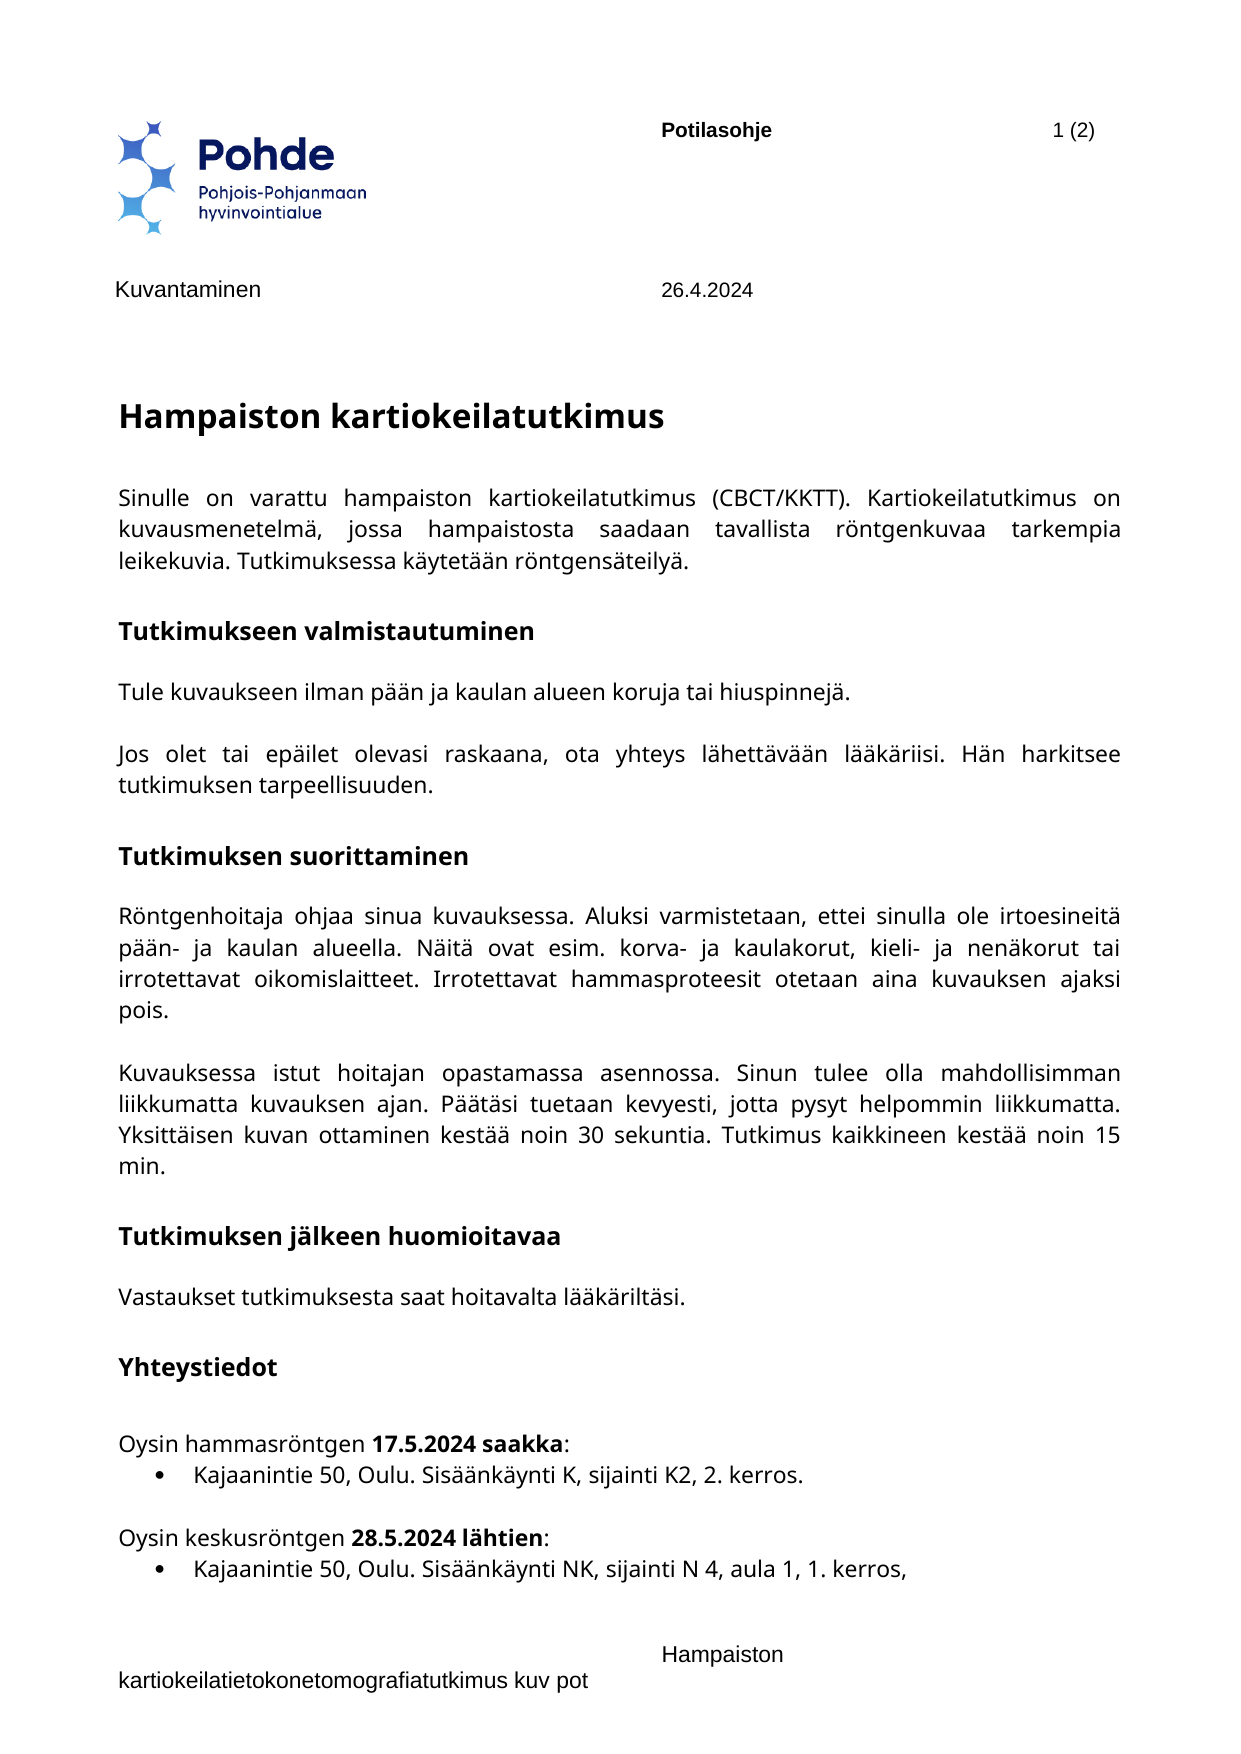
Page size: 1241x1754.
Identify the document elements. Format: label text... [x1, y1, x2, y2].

text Tule kuvaukseen ilman pään ja kaulan alueen koruja tai hiuspinnejä. [118, 676, 1122, 707]
text Vastaukset tutkimuksesta saat hoitavalta lääkäriltäsi. [118, 1281, 1122, 1312]
text Tutkimukseen valmistautuminen [118, 613, 1122, 647]
text Yhteystiedot [118, 1350, 1122, 1384]
text Oysin hammasröntgen 17.5.2024 saakka: [118, 1428, 1122, 1459]
picture [114, 118, 370, 237]
text Sinulle on varattu hampaiston kartiokeilatutkimus (CBCT/KKTT). Kartiokeilatutkimus on kuvausmenetelmä, jossa hampaistosta saadaan tavallista röntgenkuvaa tarkempia leikekuvia. Tutkimuksessa käytetään röntgensäteilyä. [118, 482, 1122, 576]
text Kuvauksessa istut hoitajan opastamassa asennossa. Sinun tulee olla mahdollisimman liikkumatta kuvauksen ajan. Päätäsi tuetaan kevyesti, jotta pysyt helpommin liikkumatta. Yksittäisen kuvan ottaminen kestää noin 30 sekuntia. Tutkimus kaikkineen kestää noin 15 min. [118, 1057, 1122, 1182]
text Oysin keskusröntgen 28.5.2024 lähtien: [118, 1522, 1122, 1553]
text Tutkimuksen suorittaminen [118, 838, 1122, 872]
text Tutkimuksen jälkeen huomioitavaa [118, 1219, 1122, 1253]
text Hampaiston kartiokeilatutkimus [118, 393, 1122, 438]
text Jos olet tai epäilet olevasi raskaana, ota yhteys lähettävään lääkäriisi. Hän harkitsee tutkimuksen tarpeellisuuden. [118, 738, 1122, 801]
text Röntgenhoitaja ohjaa sinua kuvauksessa. Aluksi varmistetaan, ettei sinulla ole irtoesineitä pään- ja kaulan alueella. Näitä ovat esim. korva- ja kaulakorut, kieli- ja nenäkorut tai irrotettavat oikomislaitteet. Irrotettavat hammasproteesit otetaan aina kuvauksen ajaksi pois. [118, 900, 1122, 1025]
list Kajaanintie 50, Oulu. Sisäänkäynti K, sijainti K2, 2. kerros. [156, 1459, 1122, 1490]
list Kajaanintie 50, Oulu. Sisäänkäynti NK, sijainti N 4, aula 1, 1. kerros, [156, 1553, 1122, 1584]
